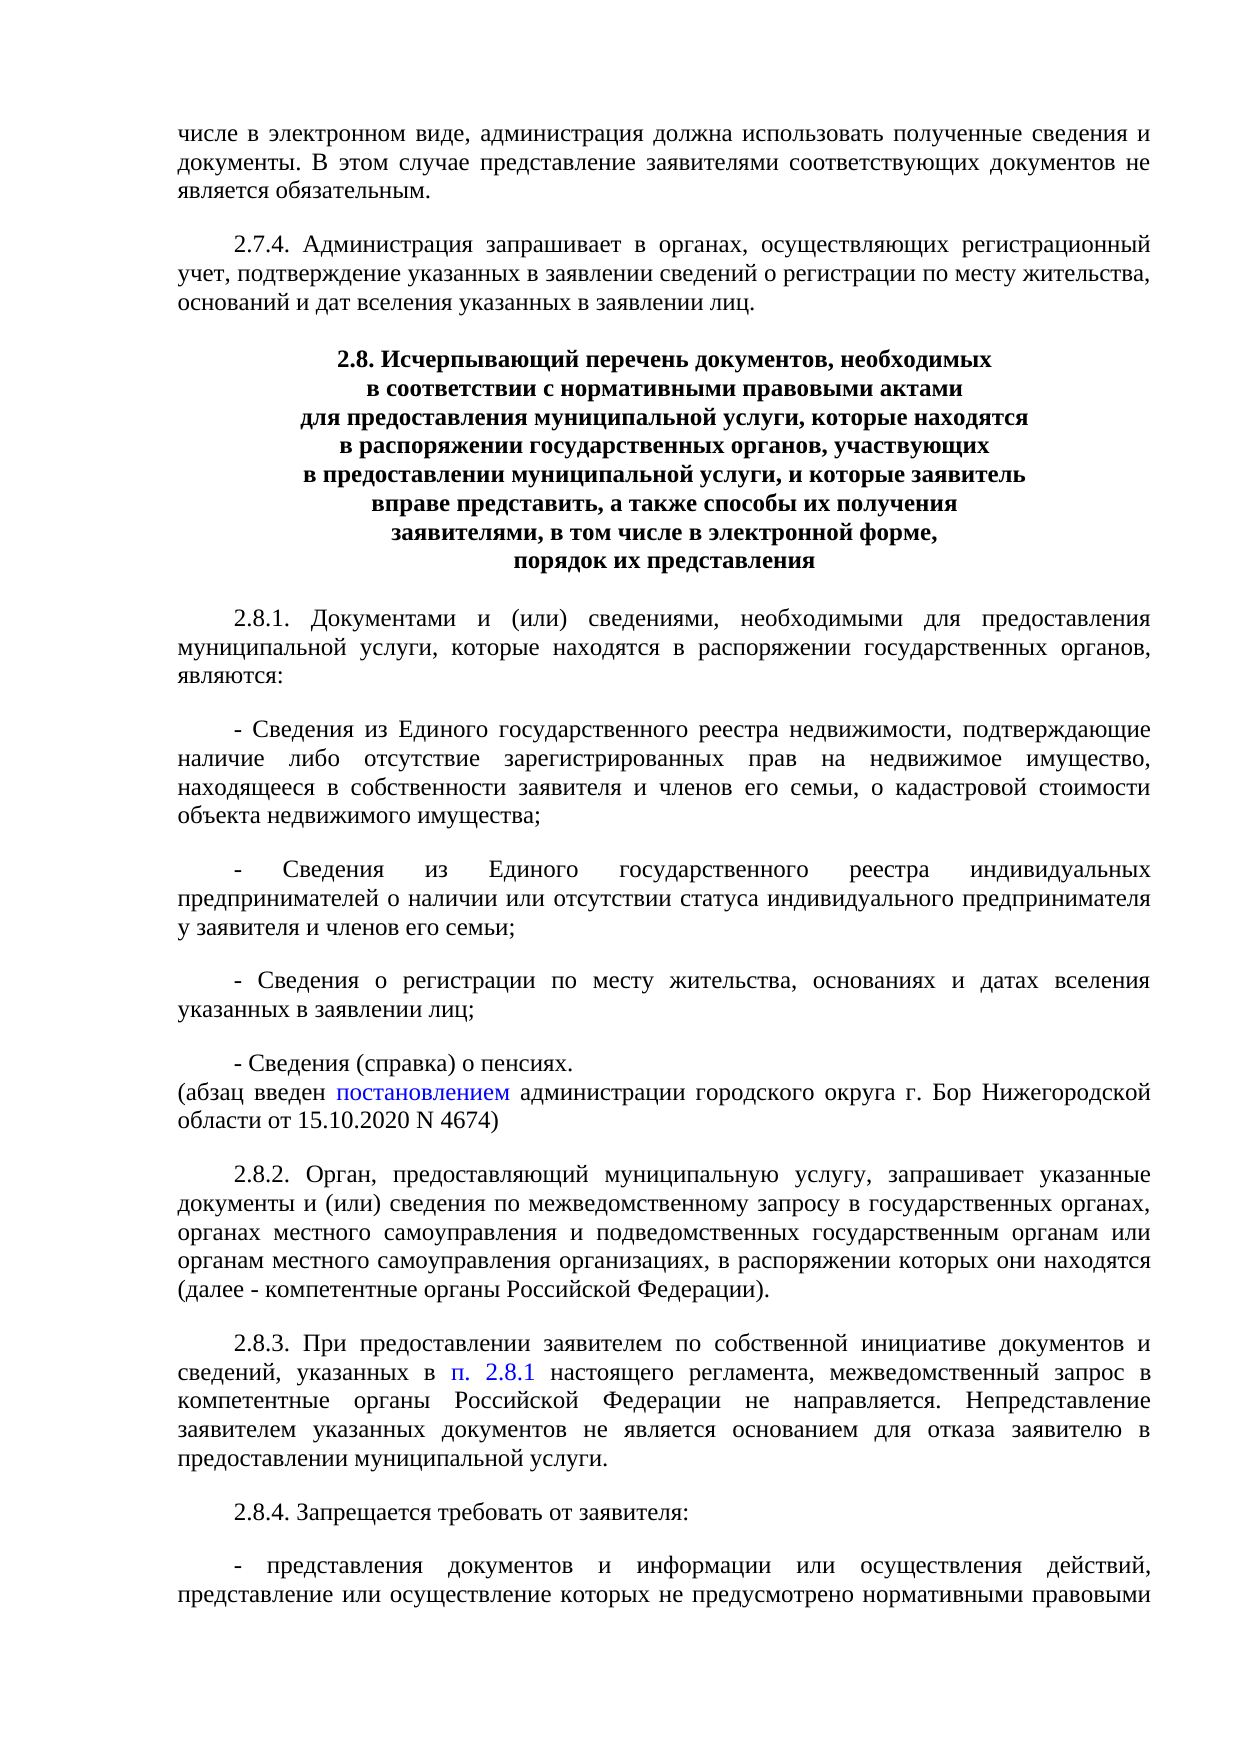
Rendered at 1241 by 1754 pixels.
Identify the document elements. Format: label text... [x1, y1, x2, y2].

text 2.8.4. Запрещается требовать от заявителя: [177, 1497, 1152, 1526]
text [177, 1551, 1152, 1608]
text (абзац введен постановлением администрации городского округа г. Бор Нижегородской области от 15.10.2020 N 4674) [177, 1077, 1152, 1134]
title для предоставления муниципальной услуги, которые находятся [177, 402, 1152, 431]
title в предоставлении муниципальной услуги, и которые заявитель [177, 459, 1152, 488]
text 2.8.1. Документами и (или) сведениями, необходимыми для предоставления муниципальной услуги, которые находятся в распоряжении государственных органов, являются: [177, 603, 1152, 689]
text - Сведения из Единого государственного реестра индивидуальных предпринимателей о наличии или отсутствии статуса индивидуального предпринимателя у заявителя и членов его семьи; [177, 854, 1152, 941]
text 2.8.3. При предоставлении заявителем по собственной инициативе документов и сведений, указанных в п. 2.8.1 настоящего регламента, межведомственный запрос в компетентные органы Российской Федерации не направляется. Непредставление заявителем указанных документов не является основанием для отказа заявителю в предоставлении муниципальной услуги. [177, 1328, 1152, 1472]
text 2.8.2. Орган, предоставляющий муниципальную услугу, запрашивает указанные документы и (или) сведения по межведомственному запросу в государственных органах, органах местного самоуправления и подведомственных государственным органам или органам местного самоуправления организациях, в распоряжении которых они находятся (далее - компетентные органы Российской Федерации). [177, 1159, 1152, 1303]
title заявителями, в том числе в электронной форме, [177, 517, 1152, 546]
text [177, 118, 1152, 204]
title 2.8. Исчерпывающий перечень документов, необходимых [177, 344, 1152, 373]
title порядок их представления [177, 546, 1152, 574]
text - Сведения из Единого государственного реестра недвижимости, подтверждающие наличие либо отсутствие зарегистрированных прав на недвижимое имущество, находящееся в собственности заявителя и членов его семьи, о кадастровой стоимости объекта недвижимого имущества; [177, 714, 1152, 829]
title в распоряжении государственных органов, участвующих [177, 431, 1152, 459]
title вправе представить, а также способы их получения [177, 488, 1152, 517]
title в соответствии с нормативными правовыми актами [177, 373, 1152, 402]
text 2.7.4. Администрация запрашивает в органах, осуществляющих регистрационный учет, подтверждение указанных в заявлении сведений о регистрации по месту жительства, оснований и дат вселения указанных в заявлении лиц. [177, 229, 1152, 316]
text - Сведения о регистрации по месту жительства, основаниях и датах вселения указанных в заявлении лиц; [177, 966, 1152, 1023]
text - Сведения (справка) о пенсиях. [177, 1048, 1152, 1077]
